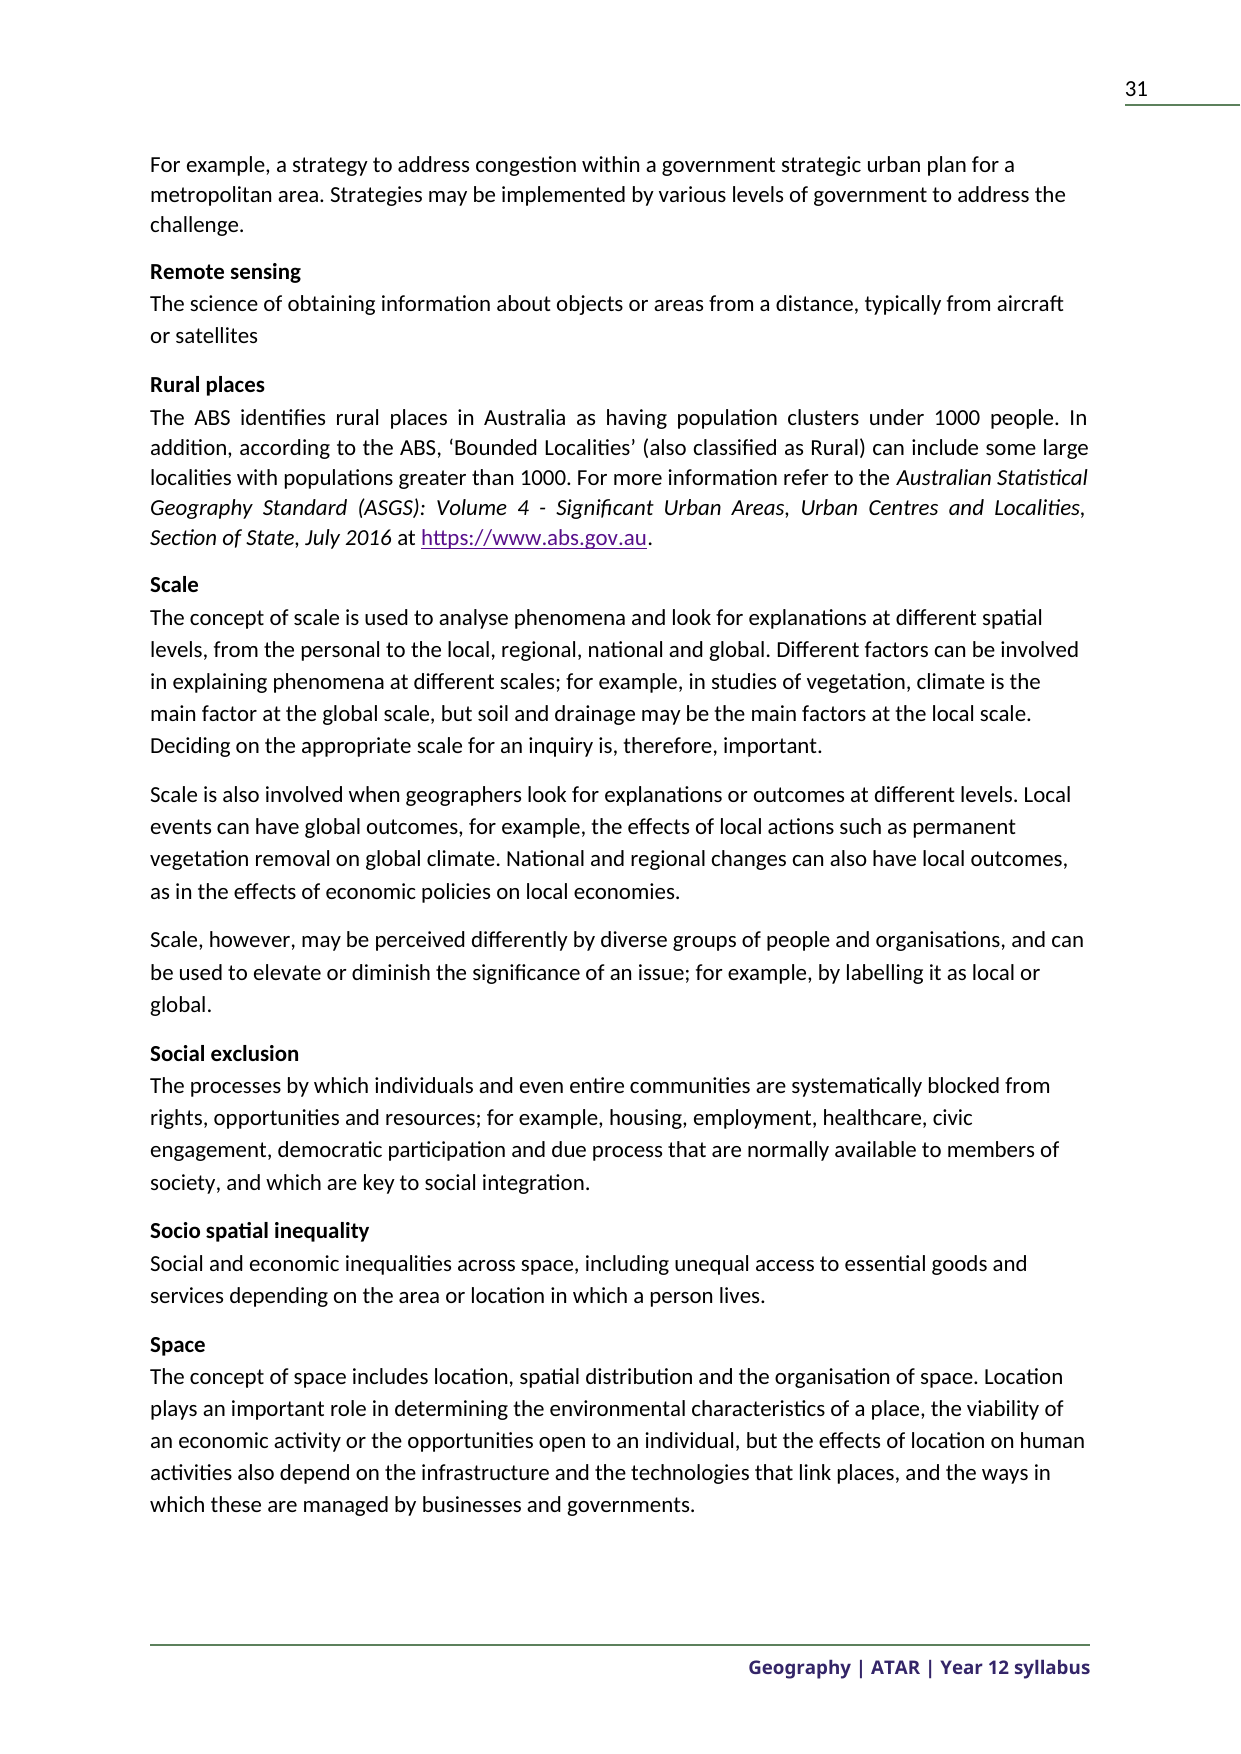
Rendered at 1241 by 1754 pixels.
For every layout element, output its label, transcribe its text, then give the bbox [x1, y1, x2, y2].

text Scale [150, 570, 1090, 598]
text Scale is also involved when geographers look for explanations or outcomes at different levels. Local events can have global outcomes, for example, the effects of local actions such as permanent vegetation removal on global climate. National and regional changes can also have local outcomes, as in the effects of economic policies on local economies. [150, 780, 1090, 905]
text For example, a strategy to address congestion within a government strategic urban plan for a metropolitan area. Strategies may be implemented by various levels of government to address the challenge. [150, 150, 1090, 238]
text The concept of space includes location, spatial distribution and the organisation of space. Location plays an important role in determining the environmental characteristics of a place, the viability of an economic activity or the opportunities open to an individual, but the effects of location on human activities also depend on the infrastructure and the technologies that link places, and the ways in which these are managed by businesses and governments. [150, 1362, 1090, 1519]
text Scale, however, may be perceived differently by diverse groups of people and organisations, and can be used to elevate or diminish the significance of an issue; for example, by labelling it as local or global. [150, 926, 1090, 1018]
text The science of obtaining information about objects or areas from a distance, typically from aircraft or satellites [150, 289, 1090, 350]
text Rural places [150, 371, 1090, 398]
text The ABS identifies rural places in Australia as having population clusters under 1000 people. In addition, according to the ABS, ‘Bounded Localities’ (also classified as Rural) can include some large localities with populations greater than 1000. For more information refer to the Australian Statistical Geography Standard (ASGS): Volume 4 - Significant Urban Areas, Urban Centres and Localities, Section of State, July 2016 at https://www.abs.gov.au. [150, 403, 1090, 552]
text Space [150, 1330, 1090, 1358]
text Social and economic inequalities across space, including unequal access to essential goods and services depending on the area or location in which a person lives. [150, 1249, 1090, 1309]
text Social exclusion [150, 1039, 1090, 1067]
text The concept of scale is used to analyse phenomena and look for explanations at different spatial levels, from the personal to the local, regional, national and global. Different factors can be involved in explaining phenomena at different scales; for example, in studies of vegetation, climate is the main factor at the global scale, but soil and drainage may be the main factors at the local scale. Deciding on the appropriate scale for an inquiry is, therefore, important. [150, 603, 1090, 759]
text Remote sensing [150, 257, 1090, 285]
text The processes by which individuals and even entire communities are systematically blocked from rights, opportunities and resources; for example, housing, employment, healthcare, civic engagement, democratic participation and due process that are normally available to members of society, and which are key to social integration. [150, 1071, 1090, 1196]
text Socio spatial inequality [150, 1216, 1090, 1244]
